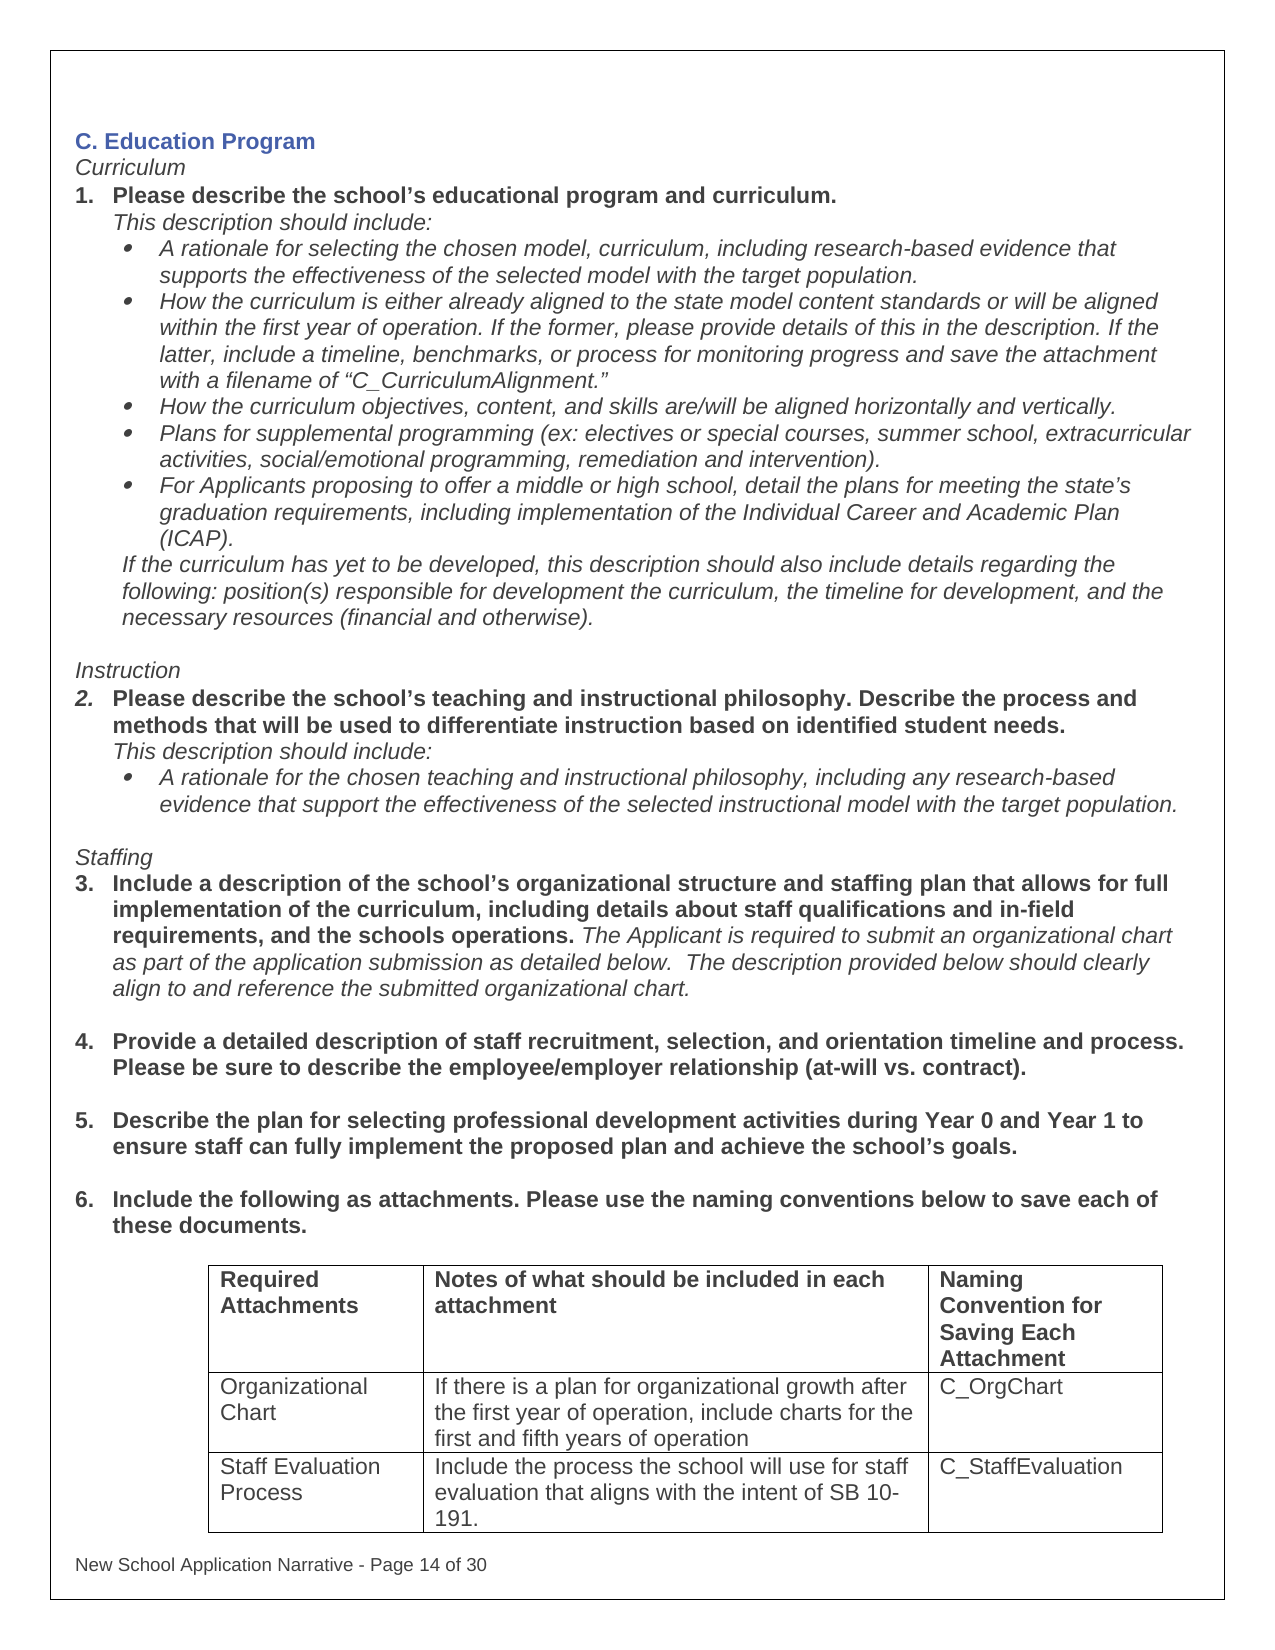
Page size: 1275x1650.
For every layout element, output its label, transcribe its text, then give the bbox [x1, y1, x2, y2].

text Staffing [75, 843, 1200, 870]
table_cell Organizational Chart [209, 1373, 423, 1452]
table_header Notes of what should be included in each attachment [424, 1266, 928, 1372]
list Plans for supplemental programming (ex: electives or special courses, summer school, extracurricular activities, social/emotional programming, remediation and intervention). [122, 420, 1200, 472]
table_cell Include the process the school will use for staff evaluation that aligns with the intent of SB 10-191. [424, 1453, 928, 1532]
table_cell If there is a plan for organizational growth after the first year of operation, include charts for the first and fifth years of operation [424, 1373, 928, 1452]
list A rationale for selecting the chosen model, curriculum, including research-based evidence that supports the effectiveness of the selected model with the target population. [122, 235, 1200, 288]
list How the curriculum objectives, content, and skills are/will be aligned horizontally and vertically. [122, 393, 1200, 420]
list Please describe the school’s educational program and curriculum. [75, 182, 1200, 209]
table_cell C_OrgChart [929, 1373, 1162, 1452]
list Please describe the school’s teaching and instructional philosophy. Describe the process and methods that will be used to differentiate instruction based on identified student needs. [75, 685, 1200, 738]
text This description should include: [112, 738, 1200, 764]
text If the curriculum has yet to be developed, this description should also include details regarding the following: position(s) responsible for development the curriculum, the timeline for development, and the necessary resources (financial and otherwise). [122, 551, 1200, 631]
list Describe the plan for selecting professional development activities during Year 0 and Year 1 to ensure staff can fully implement the proposed plan and achieve the school’s goals. [75, 1107, 1200, 1160]
table_header Naming Convention for Saving Each Attachment [929, 1266, 1162, 1372]
list Include the following as attachments. Please use the naming conventions below to save each of these documents. [75, 1186, 1200, 1239]
table_cell Staff Evaluation Process [209, 1453, 423, 1532]
list Provide a detailed description of staff recruitment, selection, and orientation timeline and process. Please be sure to describe the employee/employer relationship (at-will vs. contract). [75, 1028, 1200, 1081]
text Instruction [75, 657, 1200, 683]
table_header Required Attachments [209, 1266, 423, 1372]
list For Applicants proposing to offer a middle or high school, detail the plans for meeting the state’s graduation requirements, including implementation of the Individual Career and Academic Plan (ICAP). [122, 472, 1200, 551]
text Curriculum [75, 154, 1200, 180]
list A rationale for the chosen teaching and instructional philosophy, including any research-based evidence that support the effectiveness of the selected instructional model with the target population. [122, 764, 1200, 817]
list Include a description of the school’s organizational structure and staffing plan that allows for full implementation of the curriculum, including details about staff qualifications and in-field requirements, and the schools operations. The Applicant is required to submit an organizational chart as part of the application submission as detailed below. The description provided below should clearly align to and reference the submitted organizational chart. [75, 870, 1200, 1002]
subtitle C. Education Program [75, 128, 1200, 154]
list How the curriculum is either already aligned to the state model content standards or will be aligned within the first year of operation. If the former, please provide details of this in the description. If the latter, include a timeline, benchmarks, or process for monitoring progress and save the attachment with a filename of “C_CurriculumAlignment.” [122, 288, 1200, 393]
table_cell C_StaffEvaluation [929, 1453, 1162, 1532]
list This description should include: [112, 209, 1200, 235]
